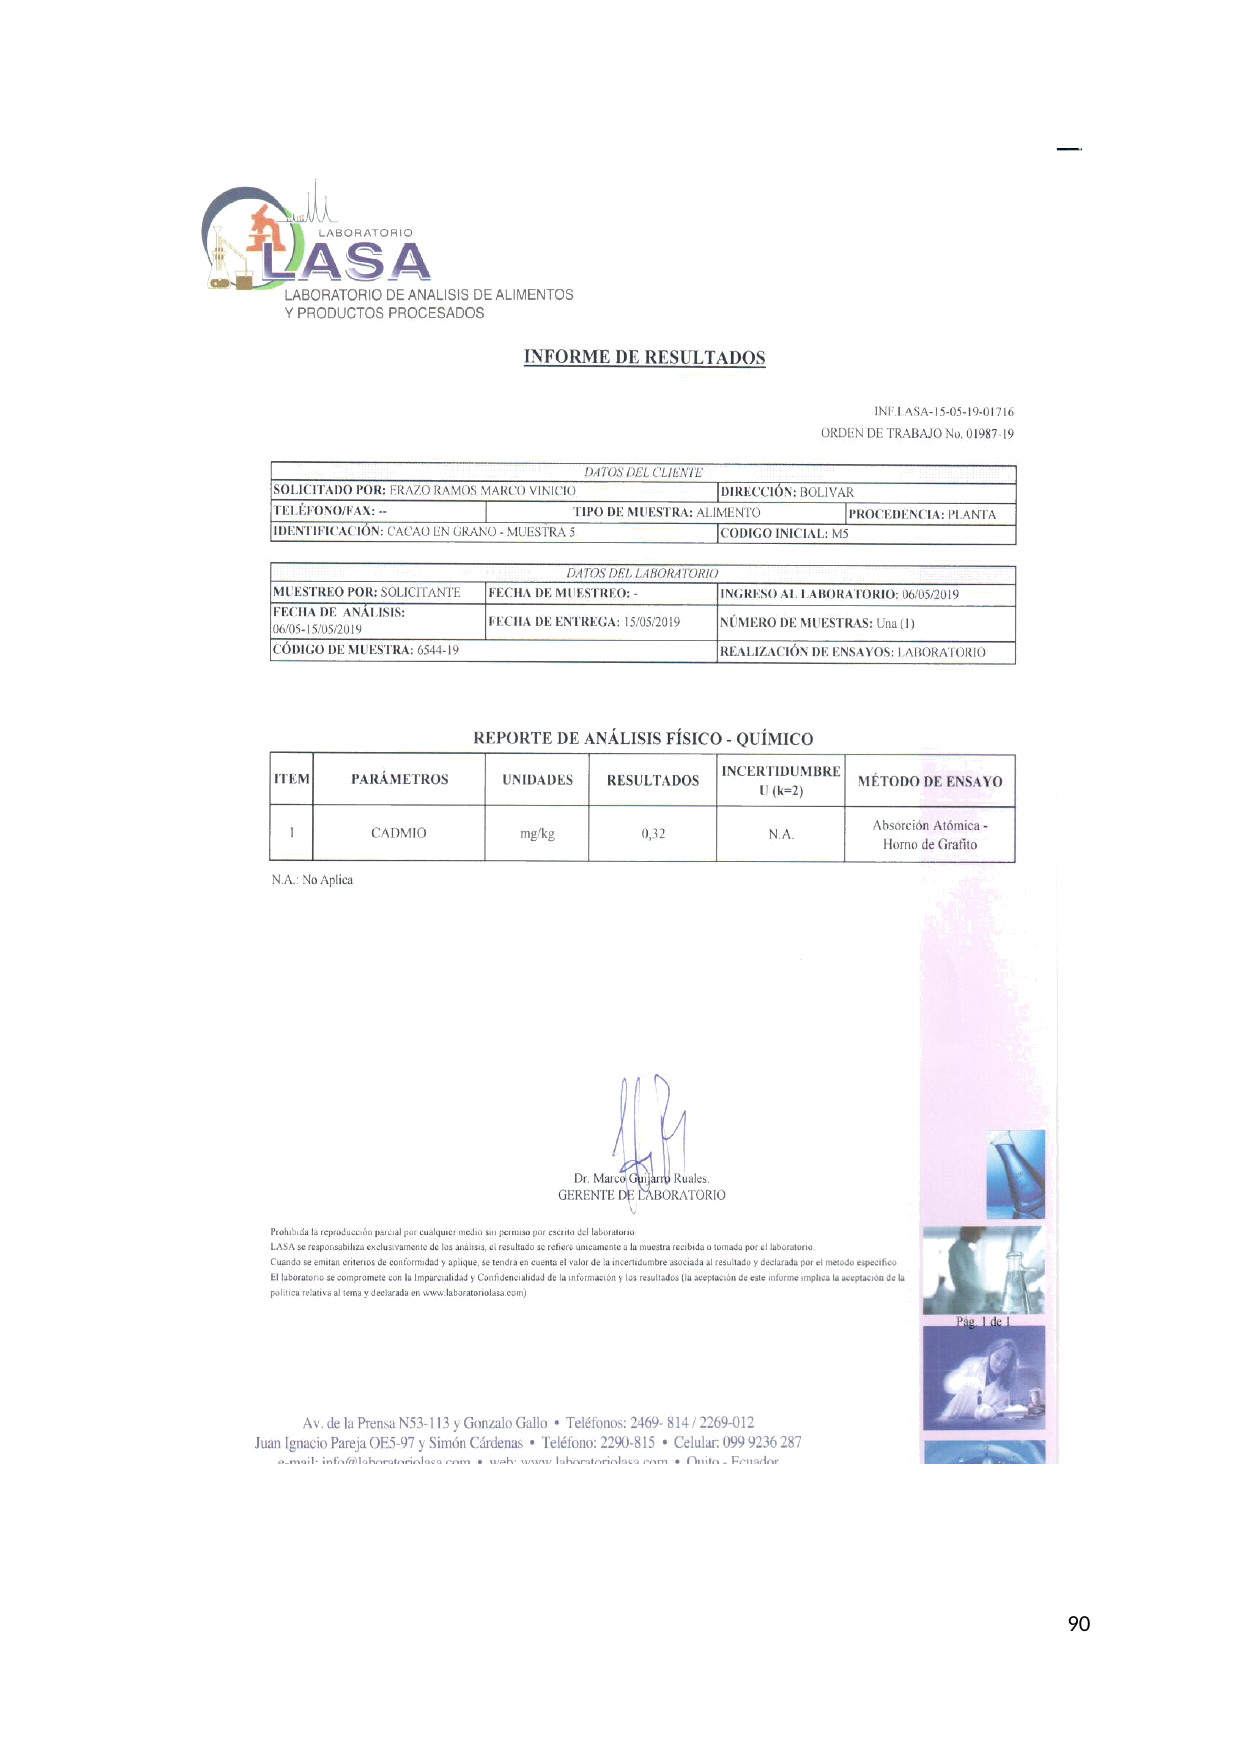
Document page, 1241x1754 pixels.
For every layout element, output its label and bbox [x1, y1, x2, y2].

picture [150, 148, 1084, 1464]
